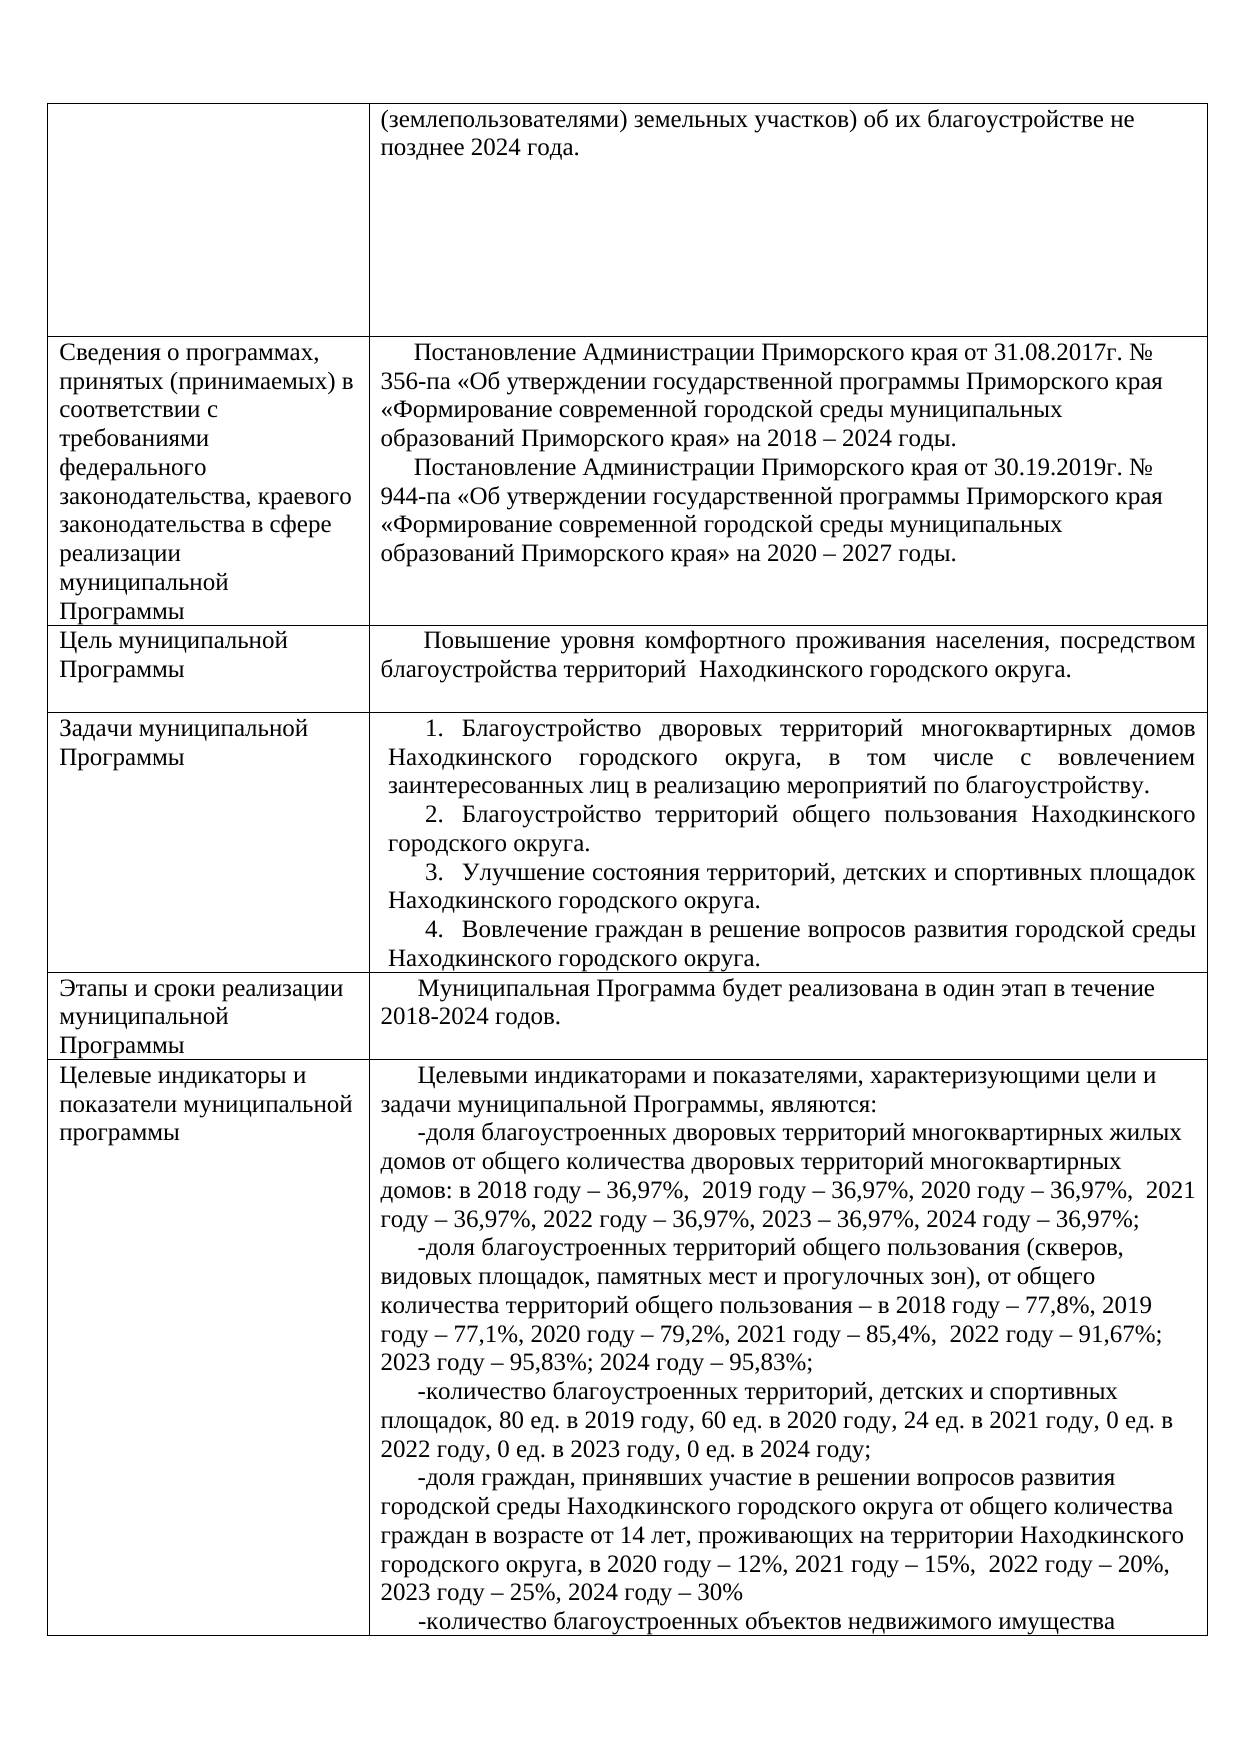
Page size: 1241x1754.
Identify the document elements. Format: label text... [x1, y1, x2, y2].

table_cell Благоустройство дворовых территорий многоквартирных домов Находкинского городского округа, в том числе с вовлечением заинтересованных лиц в реализацию мероприятий по благоустройству. Благоустройство территорий общего пользования Находкинского городского округа. Улучшение состояния территорий, детских и спортивных площадок Находкинского городского округа. Вовлечение граждан в решение вопросов развития городской среды Находкинского городского округа. [370, 713, 1207, 972]
table_cell Повышение уровня комфортного проживания населения, посредством благоустройства территорий Находкинского городского округа. [370, 626, 1207, 712]
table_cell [370, 1060, 1207, 1635]
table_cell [48, 1060, 369, 1635]
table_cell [48, 104, 369, 336]
table_cell Этапы и сроки реализации муниципальной Программы [48, 973, 369, 1059]
table_cell Муниципальная Программа будет реализована в один этап в течение 2018-2024 годов. [370, 973, 1207, 1059]
table_cell Задачи муниципальной Программы [48, 713, 369, 972]
table_cell Цель муниципальной Программы [48, 626, 369, 712]
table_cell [370, 104, 1207, 336]
table_cell Постановление Администрации Приморского края от 31.08.2017г. № 356-па «Об утверждении государственной программы Приморского края «Формирование современной городской среды муниципальных образований Приморского края» на 2018 – 2024 годы. Постановление Администрации Приморского края от 30.19.2019г. № 944-па «Об утверждении государственной программы Приморского края «Формирование современной городской среды муниципальных образований Приморского края» на 2020 – 2027 годы. [370, 337, 1207, 624]
table_cell Сведения о программах, принятых (принимаемых) в соответствии с требованиями федерального законодательства, краевого законодательства в сфере реализации муниципальной Программы [48, 337, 369, 624]
